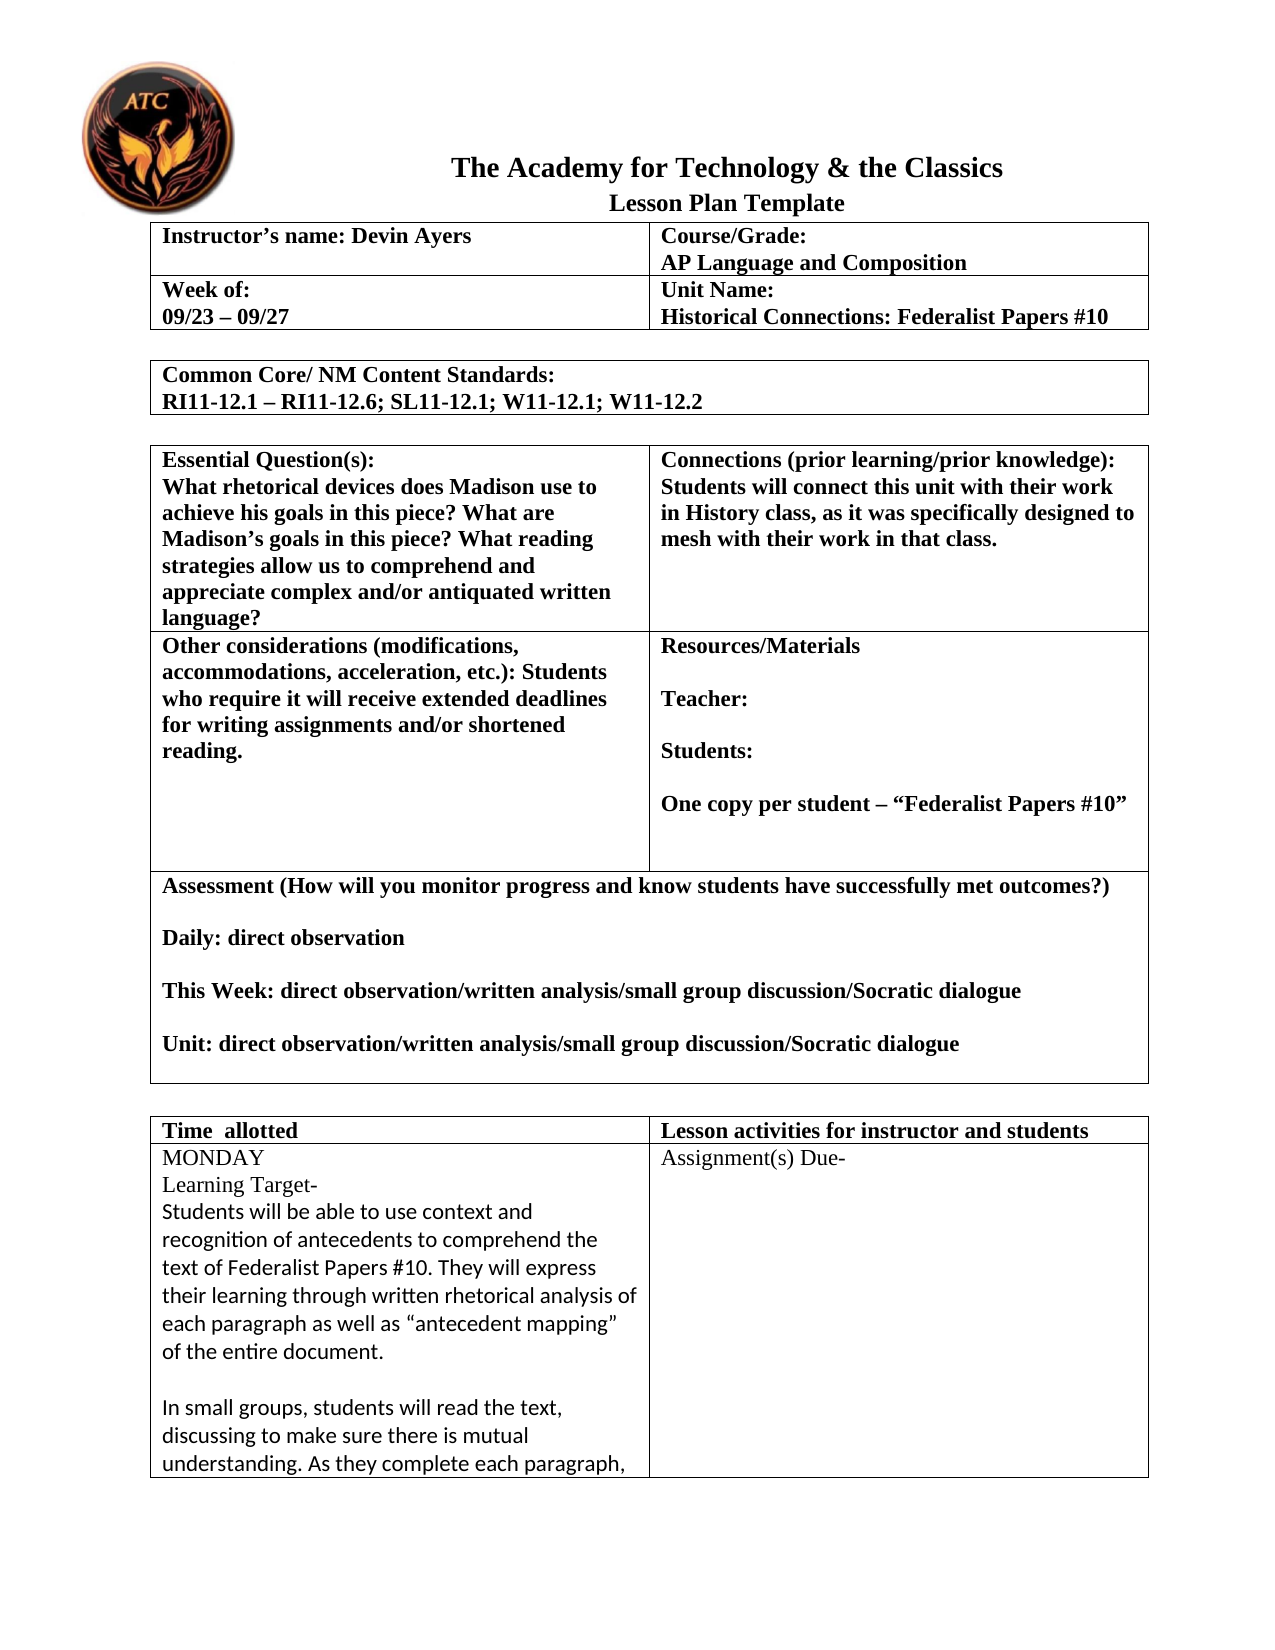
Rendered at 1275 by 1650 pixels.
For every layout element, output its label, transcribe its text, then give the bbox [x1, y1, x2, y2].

picture [81, 61, 236, 217]
table_cell Resources/Materials Teacher: Students: One copy per student – “Federalist Papers #10” [650, 632, 1148, 871]
table_cell Other considerations (modifications, accommodations, acceleration, etc.): Students who require it will receive extended deadlines for writing assignments and/or shortened reading. [151, 632, 649, 871]
table_header Course/Grade: AP Language and Composition [650, 223, 1148, 275]
table_header Instructor’s name: Devin Ayers [151, 223, 649, 275]
text The Academy for Technology & the Classics [236, 150, 1200, 183]
table_cell Assessment (How will you monitor progress and know students have successfully met outcomes?) Daily: direct observation This Week: direct observation/written analysis/small group discussion/Socratic dialogue Unit: direct observation/written analysis/small group discussion/Socratic dialogue [151, 872, 1148, 1083]
table_header Common Core/ NM Content Standards: RI11-12.1 – RI11-12.6; SL11-12.1; W11-12.1; W11-12.2 [151, 361, 1148, 414]
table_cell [151, 1144, 649, 1477]
table_header Time allotted [151, 1117, 649, 1143]
table_cell Unit Name: Historical Connections: Federalist Papers #10 [650, 276, 1148, 329]
table_header Connections (prior learning/prior knowledge): Students will connect this unit with their work in History class, as it was specifically designed to mesh with their work in that class. [650, 446, 1148, 631]
table_cell Assignment(s) Due- [650, 1144, 1148, 1477]
table_header Essential Question(s): What rhetorical devices does Madison use to achieve his goals in this piece? What are Madison’s goals in this piece? What reading strategies allow us to comprehend and appreciate complex and/or antiquated written language? [151, 446, 649, 631]
text Lesson Plan Template [236, 188, 1200, 217]
table_cell Week of: 09/23 – 09/27 [151, 276, 649, 329]
table_header Lesson activities for instructor and students [650, 1117, 1148, 1143]
